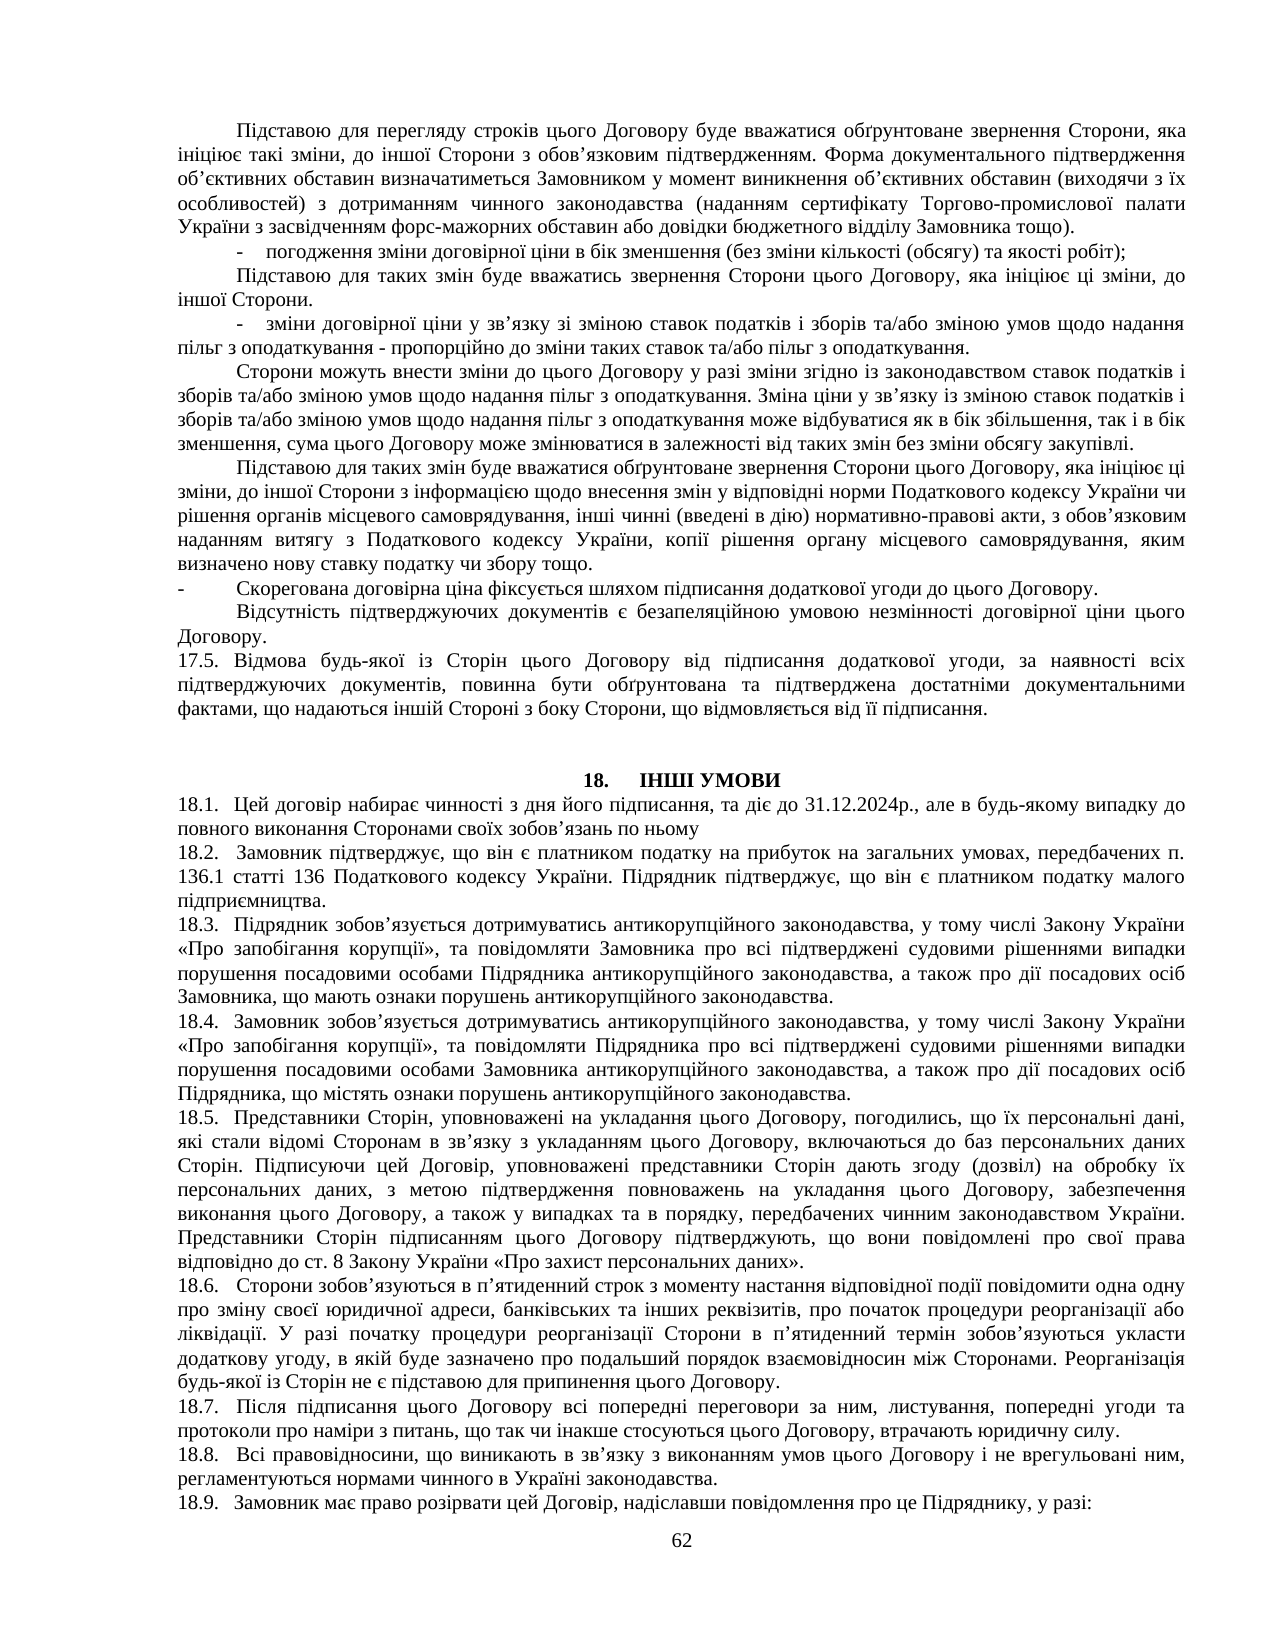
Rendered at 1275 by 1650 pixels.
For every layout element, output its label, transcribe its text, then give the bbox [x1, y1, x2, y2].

text 18. ІНШІ УМОВИ [177, 768, 1186, 792]
text - зміни договірної ціни у зв’язку зі зміною ставок податків і зборів та/або зміною умов щодо надання пільг з оподаткування - пропорційно до зміни таких ставок та/або пільг з оподаткування. [177, 311, 1186, 359]
text Підставою для таких змін буде вважатись звернення Сторони цього Договору, яка ініціює ці зміни, до іншої Сторони. [177, 263, 1186, 311]
text Сторони можуть внести зміни до цього Договору у разі зміни згідно із законодавством ставок податків і зборів та/або зміною умов щодо надання пільг з оподаткування. Зміна ціни у зв’язку із зміною ставок податків і зборів та/або зміною умов щодо надання пільг з оподаткування може відбуватися як в бік збільшення, так і в бік зменшення, сума цього Договору може змінюватися в залежності від таких змін без зміни обсягу закупівлі. [177, 359, 1186, 455]
text Відсутність підтверджуючих документів є безапеляційною умовою незмінності договірної ціни цього Договору. [177, 599, 1186, 648]
text 18.8. Всі правовідносини, що виникають в зв’язку з виконанням умов цього Договору і не врегульовані ним, регламентуються нормами чинного в Україні законодавства. [177, 1442, 1186, 1490]
text Підставою для таких змін буде вважатися обґрунтоване звернення Сторони цього Договору, яка ініціює ці зміни, до іншої Сторони з інформацією щодо внесення змін у відповідні норми Податкового кодексу України чи рішення органів місцевого самоврядування, інші чинні (введені в дію) нормативно-правові акти, з обов’язковим наданням витягу з Податкового кодексу України, копії рішення органу місцевого самоврядування, яким визначено нову ставку податку чи збору тощо. [177, 455, 1186, 575]
text 18.3. Підрядник зобов’язується дотримуватись антикорупційного законодавства, у тому числі Закону України «Про запобігання корупції», та повідомляти Замовника про всі підтверджені судовими рішеннями випадки порушення посадовими особами Підрядника антикорупційного законодавства, а також про дії посадових осіб Замовника, що мають ознаки порушень антикорупційного законодавства. [177, 912, 1186, 1008]
text 18.2. Замовник підтверджує, що він є платником податку на прибуток на загальних умовах, передбачених п. 136.1 статті 136 Податкового кодексу України. Підрядник підтверджує, що він є платником податку малого підприємництва. [177, 840, 1186, 912]
text 18.4. Замовник зобов’язується дотримуватись антикорупційного законодавства, у тому числі Закону України «Про запобігання корупції», та повідомляти Підрядника про всі підтверджені судовими рішеннями випадки порушення посадовими особами Замовника антикорупційного законодавства, а також про дії посадових осіб Підрядника, що містять ознаки порушень антикорупційного законодавства. [177, 1008, 1186, 1105]
text 18.9. Замовник має право розірвати цей Договір, надіславши повідомлення про це Підряднику, у разі: [177, 1490, 1186, 1514]
text Підставою для перегляду строків цього Договору буде вважатися обґрунтоване звернення Сторони, яка ініціює такі зміни, до іншої Сторони з обов’язковим підтвердженням. Форма документального підтвердження об’єктивних обставин визначатиметься Замовником у момент виникнення об’єктивних обставин (виходячи з їх особливостей) з дотриманням чинного законодавства (наданням сертифікату Торгово-промислової палати України з засвідченням форс-мажорних обставин або довідки бюджетного відділу Замовника тощо). [177, 118, 1186, 238]
text 18.6. Сторони зобов’язуються в п’ятиденний строк з моменту настання відповідної події повідомити одна одну про зміну своєї юридичної адреси, банківських та інших реквізитів, про початок процедури реорганізації або ліквідації. У разі початку процедури реорганізації Сторони в п’ятиденний термін зобов’язуються укласти додаткову угоду, в якій буде зазначено про подальший порядок взаємовідносин між Сторонами. Реорганізація будь-якої із Сторін не є підставою для припинення цього Договору. [177, 1273, 1186, 1393]
text 17.5. Відмова будь-якої із Сторін цього Договору від підписання додаткової угоди, за наявності всіх підтверджуючих документів, повинна бути обґрунтована та підтверджена достатніми документальними фактами, що надаються іншій Стороні з боку Сторони, що відмовляється від її підписання. [177, 648, 1186, 720]
text 18.1. Цей договір набирає чинності з дня його підписання, та діє до 31.12.2024р., але в будь-якому випадку до повного виконання Сторонами своїх зобов’язань по ньому [177, 792, 1186, 840]
text 18.5. Представники Сторін, уповноважені на укладання цього Договору, погодились, що їх персональні дані, які стали відомі Сторонам в зв’язку з укладанням цього Договору, включаються до баз персональних даних Сторін. Підписуючи цей Договір, уповноважені представники Сторін дають згоду (дозвіл) на обробку їх персональних даних, з метою підтвердження повноважень на укладання цього Договору, забезпечення виконання цього Договору, а також у випадках та в порядку, передбачених чинним законодавством України. Представники Сторін підписанням цього Договору підтверджують, що вони повідомлені про свої права відповідно до ст. 8 Закону України «Про захист персональних даних». [177, 1105, 1186, 1273]
text - Скорегована договірна ціна фіксується шляхом підписання додаткової угоди до цього Договору. [177, 575, 1186, 599]
text - погодження зміни договірної ціни в бік зменшення (без зміни кількості (обсягу) та якості робіт); [177, 238, 1186, 263]
text 18.7. Після підписання цього Договору всі попередні переговори за ним, листування, попередні угоди та протоколи про наміри з питань, що так чи інакше стосуються цього Договору, втрачають юридичну силу. [177, 1393, 1186, 1442]
